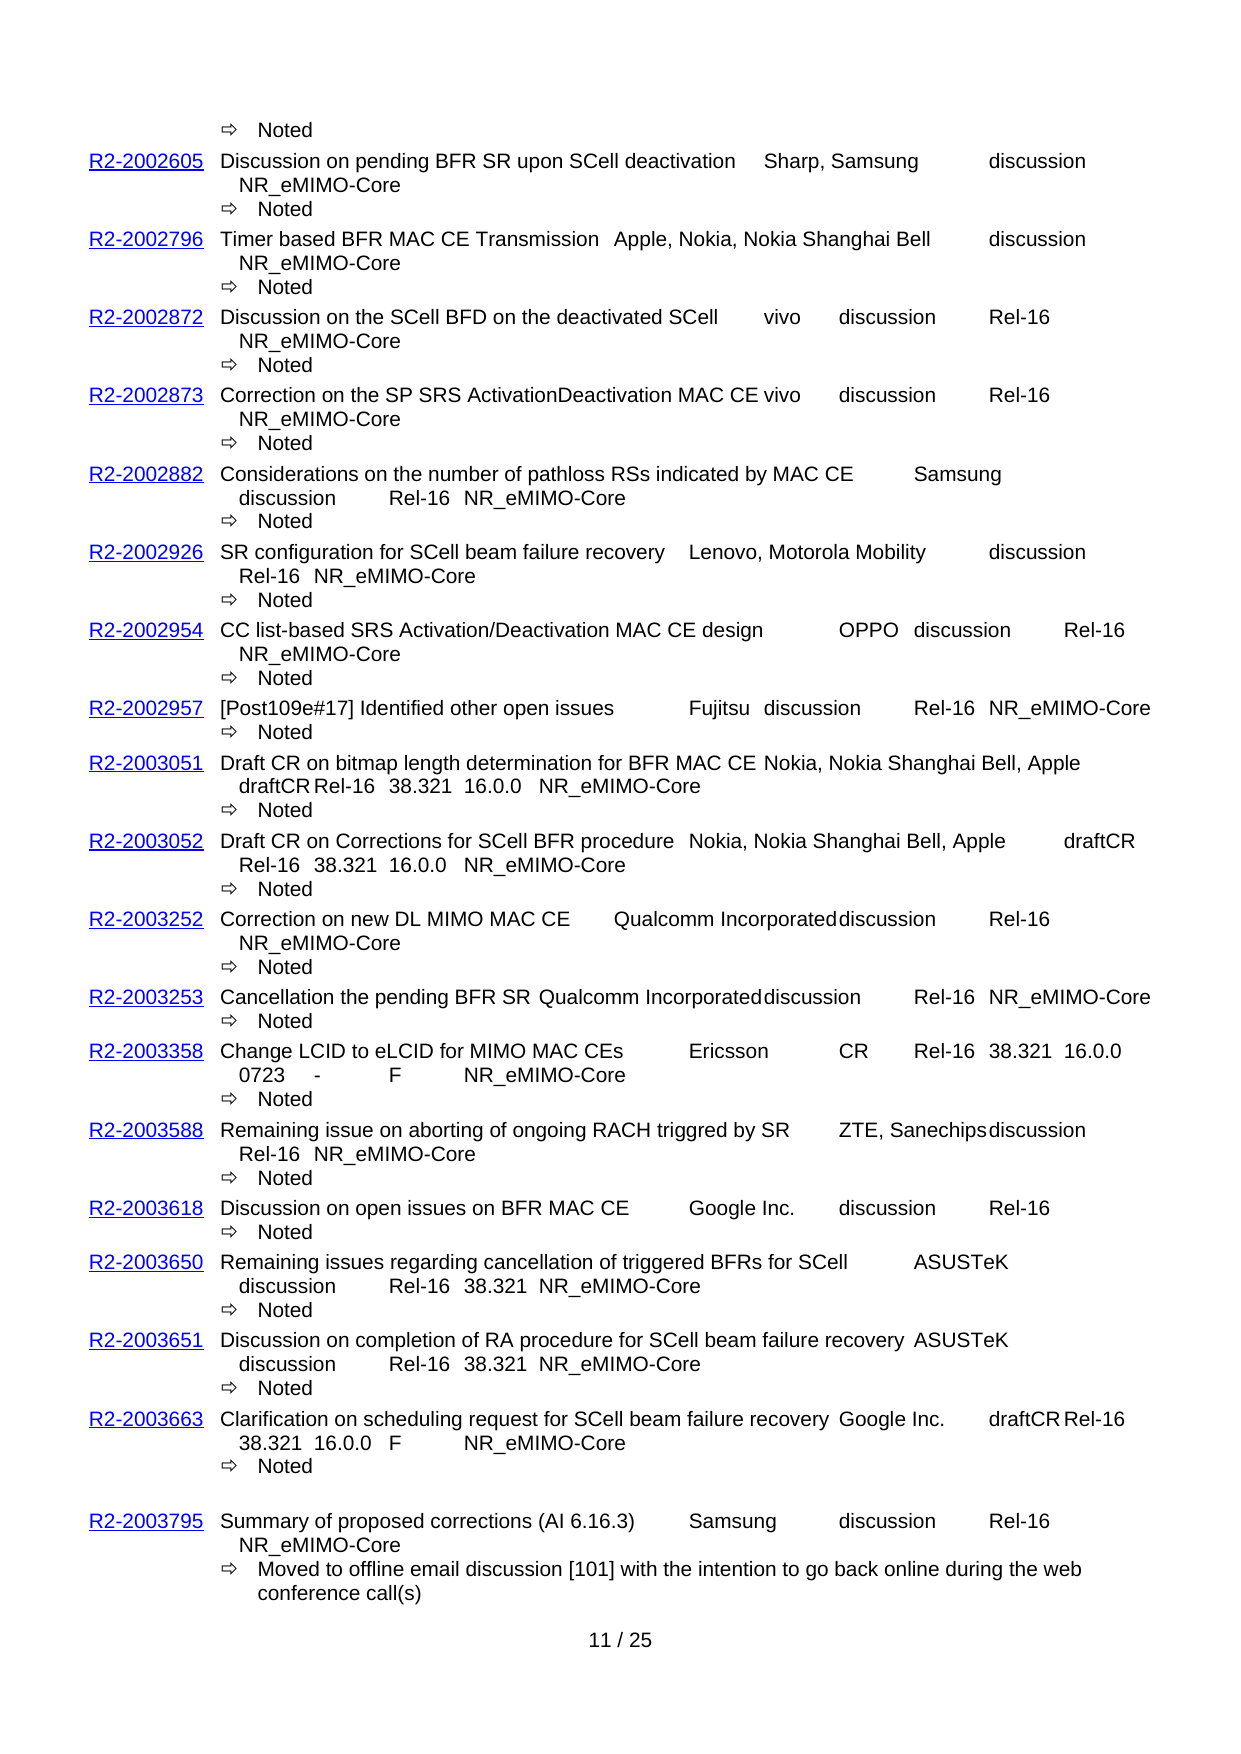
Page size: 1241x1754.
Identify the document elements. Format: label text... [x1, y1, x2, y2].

list Noted [220, 955, 1152, 979]
title R2-2002926 SR configuration for SCell beam failure recovery Lenovo, Motorola Mobility discussion Rel-16 NR_eMIMO-Core [89, 539, 1152, 587]
list Noted [220, 509, 1152, 533]
title R2-2003358 Change LCID to eLCID for MIMO MAC CEs Ericsson CR Rel-16 38.321 16.0.0 0723 - F NR_eMIMO-Core [89, 1039, 1152, 1087]
title R2-2003253 Cancellation the pending BFR SR Qualcomm Incorporated discussion Rel-16 NR_eMIMO-Core [89, 985, 1152, 1009]
list Noted [220, 1376, 1152, 1400]
title R2-2002957 [Post109e#17] Identified other open issues Fujitsu discussion Rel-16 NR_eMIMO-Core [89, 696, 1152, 720]
list Noted [220, 1009, 1152, 1033]
title R2-2003052 Draft CR on Corrections for SCell BFR procedure Nokia, Nokia Shanghai Bell, Apple draftCR Rel-16 38.321 16.0.0 NR_eMIMO-Core [89, 828, 1152, 876]
title R2-2003252 Correction on new DL MIMO MAC CE Qualcomm Incorporated discussion Rel-16 NR_eMIMO-Core [89, 907, 1152, 955]
title R2-2002796 Timer based BFR MAC CE Transmission Apple, Nokia, Nokia Shanghai Bell discussion NR_eMIMO-Core [89, 227, 1152, 274]
list Noted [220, 431, 1152, 455]
list Noted [220, 798, 1152, 822]
title R2-2003588 Remaining issue on aborting of ongoing RACH triggred by SR ZTE, Sanechips discussion Rel-16 NR_eMIMO-Core [89, 1117, 1152, 1165]
title R2-2003618 Discussion on open issues on BFR MAC CE Google Inc. discussion Rel-16 [89, 1196, 1152, 1220]
list Moved to offline email discussion [101] with the intention to go back online during the web conference call(s) [220, 1557, 1152, 1604]
list Noted [220, 720, 1152, 744]
list Noted [220, 1454, 1152, 1478]
list Noted [220, 274, 1152, 299]
list Noted [220, 118, 1152, 142]
title R2-2003795 Summary of proposed corrections (AI 6.16.3) Samsung discussion Rel-16 NR_eMIMO-Core [89, 1509, 1152, 1557]
list Noted [220, 666, 1152, 690]
title R2-2002954 CC list-based SRS Activation/Deactivation MAC CE design OPPO discussion Rel-16 NR_eMIMO-Core [89, 618, 1152, 666]
title R2-2003051 Draft CR on bitmap length determination for BFR MAC CE Nokia, Nokia Shanghai Bell, Apple draftCR Rel-16 38.321 16.0.0 NR_eMIMO-Core [89, 750, 1152, 798]
list Noted [220, 353, 1152, 377]
title R2-2002605 Discussion on pending BFR SR upon SCell deactivation Sharp, Samsung discussion NR_eMIMO-Core [89, 148, 1152, 196]
list Noted [220, 587, 1152, 612]
list Noted [220, 1087, 1152, 1111]
list Noted [220, 196, 1152, 220]
title R2-2002882 Considerations on the number of pathloss RSs indicated by MAC CE Samsung discussion Rel-16 NR_eMIMO-Core [89, 461, 1152, 509]
title R2-2002872 Discussion on the SCell BFD on the deactivated SCell vivo discussion Rel-16 NR_eMIMO-Core [89, 305, 1152, 353]
list Noted [220, 876, 1152, 901]
list Noted [220, 1220, 1152, 1244]
title R2-2002873 Correction on the SP SRS ActivationDeactivation MAC CE vivo discussion Rel-16 NR_eMIMO-Core [89, 383, 1152, 431]
list Noted [220, 1165, 1152, 1189]
title R2-2003650 Remaining issues regarding cancellation of triggered BFRs for SCell ASUSTeK discussion Rel-16 38.321 NR_eMIMO-Core [89, 1250, 1152, 1298]
list Noted [220, 1298, 1152, 1322]
title R2-2003651 Discussion on completion of RA procedure for SCell beam failure recovery ASUSTeK discussion Rel-16 38.321 NR_eMIMO-Core [89, 1328, 1152, 1376]
title R2-2003663 Clarification on scheduling request for SCell beam failure recovery Google Inc. draftCR Rel-16 38.321 16.0.0 F NR_eMIMO-Core [89, 1406, 1152, 1454]
